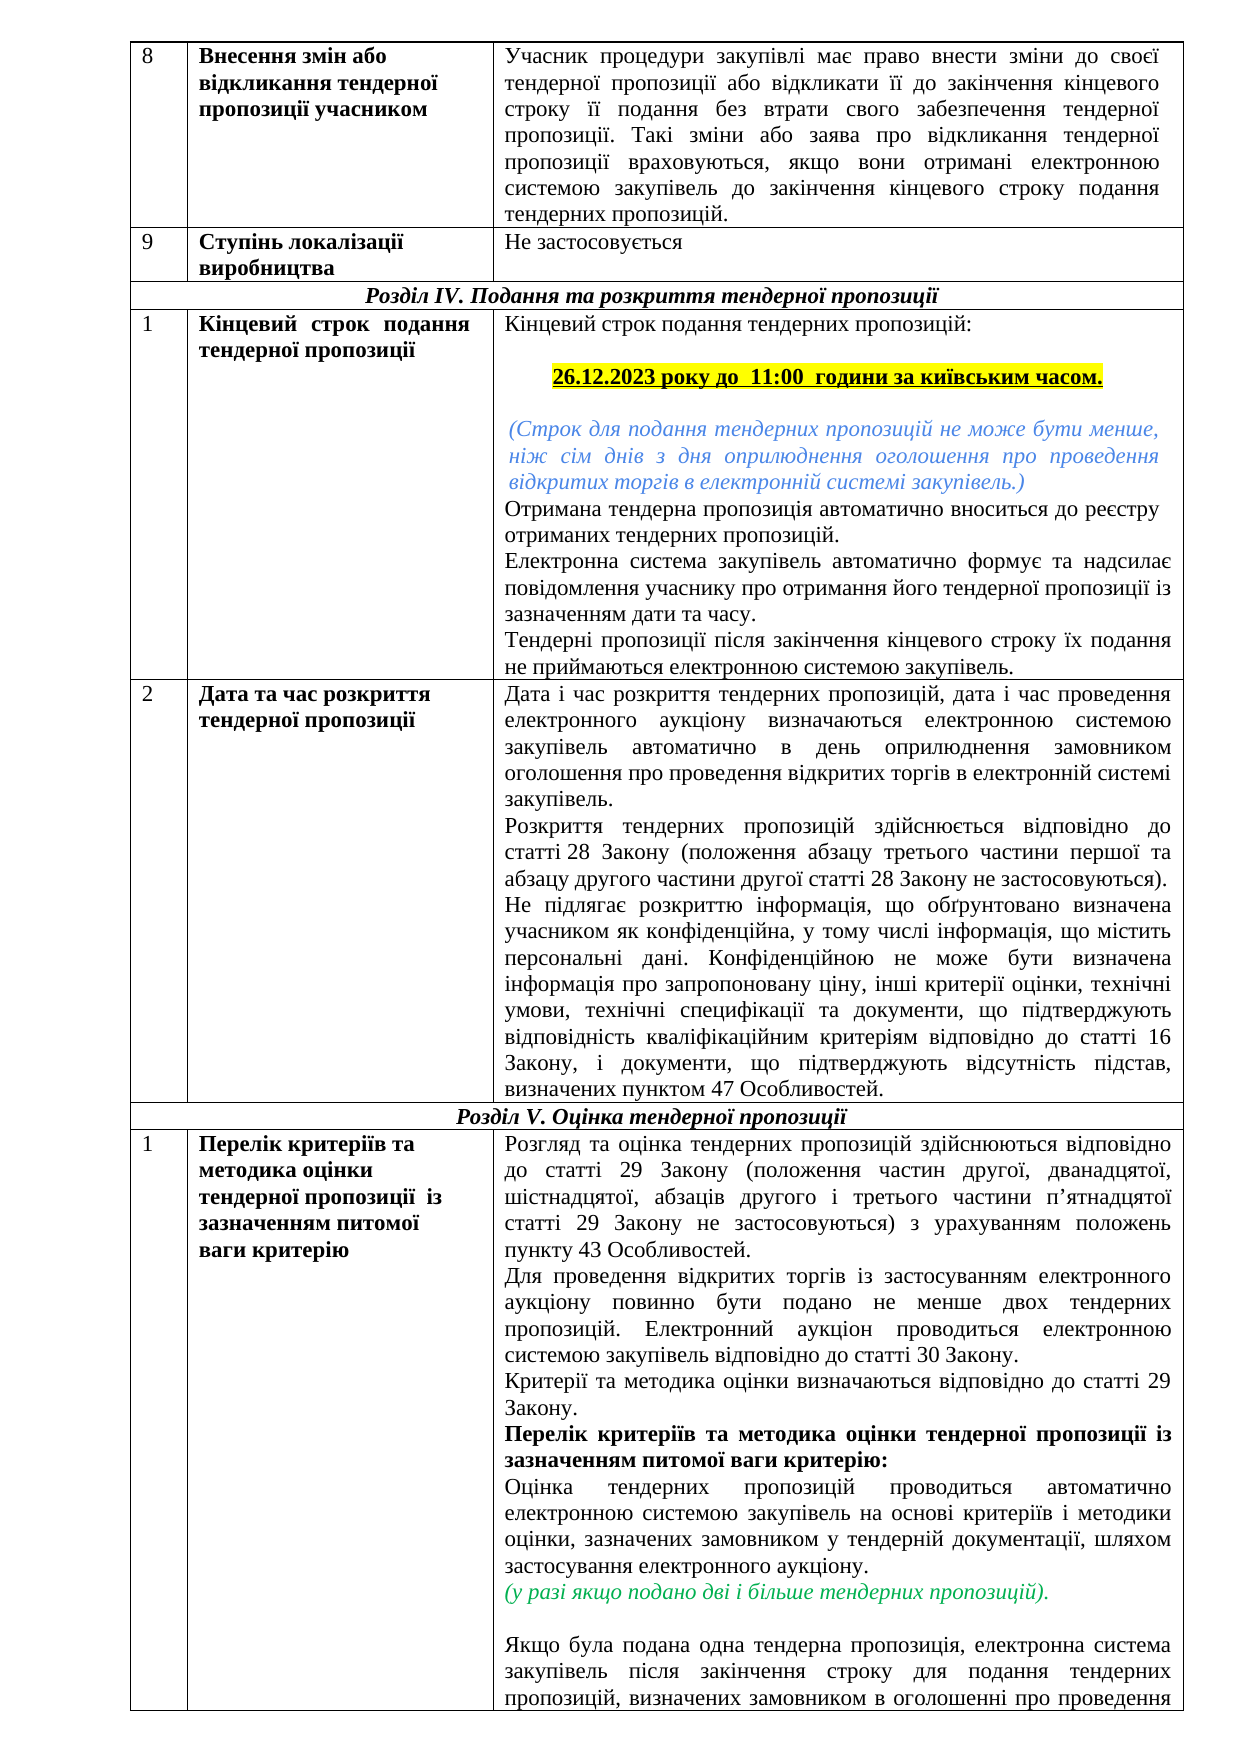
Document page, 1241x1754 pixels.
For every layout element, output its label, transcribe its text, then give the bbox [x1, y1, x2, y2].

table_cell Ступінь локалізації виробництва [188, 228, 493, 281]
table_cell Дата та час розкриття тендерної пропозиції [188, 680, 493, 1102]
table_cell Не застосовується [494, 228, 1183, 281]
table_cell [494, 1130, 1183, 1710]
table_cell Розділ V. Оцінка тендерної пропозиції [131, 1103, 1183, 1129]
table_cell 2 [131, 680, 187, 1102]
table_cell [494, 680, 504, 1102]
table_cell Учасник процедури закупівлі має право внести зміни до своєї тендерної пропозиції або відкликати її до закінчення кінцевого строку її подання без втрати свого забезпечення тендерної пропозиції. Такі зміни або заява про відкликання тендерної пропозиції враховуються, якщо вони отримані електронною системою закупівель до закінчення кінцевого строку подання тендерних пропозицій. [494, 43, 1183, 227]
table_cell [188, 1130, 493, 1710]
table_cell Кінцевий строк подання тендерних пропозицій: 26.12.2023 року до 11:00 години за київським часом. (Строк для подання тендерних пропозицій не може бути менше, ніж сім днів з дня оприлюднення оголошення про проведення відкритих торгів в електронній системі закупівель.) Отримана тендерна пропозиція автоматично вноситься до реєстру отриманих тендерних пропозицій. Електронна система закупівель автоматично формує та надсилає повідомлення учаснику про отримання його тендерної пропозиції із зазначенням дати та часу. Тендерні пропозиції після закінчення кінцевого строку їх подання не приймаються електронною системою закупівель. [494, 310, 1183, 679]
table_cell Кінцевий строк подання тендерної пропозиції [188, 310, 493, 679]
table_cell 1 [131, 310, 187, 679]
table_cell Дата і час розкриття тендерних пропозицій, дата і час проведення електронного аукціону визначаються електронною системою закупівель автоматично в день оприлюднення замовником оголошення про проведення відкритих торгів в електронній системі закупівель. Розкриття тендерних пропозицій здійснюється відповідно до статті 28 Закону (положення абзацу третього частини першої та абзацу другого частини другої статті 28 Закону не застосовуються). Не підлягає розкриттю інформація, що обґрунтовано визначена учасником як конфіденційна, у тому числі інформація, що містить персональні дані. Конфіденційною не може бути визначена інформація про запропоновану ціну, інші критерії оцінки, технічні умови, технічні специфікації та документи, що підтверджують відповідність кваліфікаційним критеріям відповідно до статті 16 Закону, і документи, що підтверджують відсутність підстав, визначених пунктом 47 Особливостей. [884, 680, 1183, 1102]
table_cell Внесення змін або відкликання тендерної пропозиції учасником [188, 43, 493, 227]
table_cell 1 [131, 1130, 187, 1710]
table_cell 8 [131, 43, 187, 227]
table_cell Розділ IV. Подання та розкриття тендерної пропозиції [131, 282, 1183, 309]
table_cell 9 [131, 228, 187, 281]
